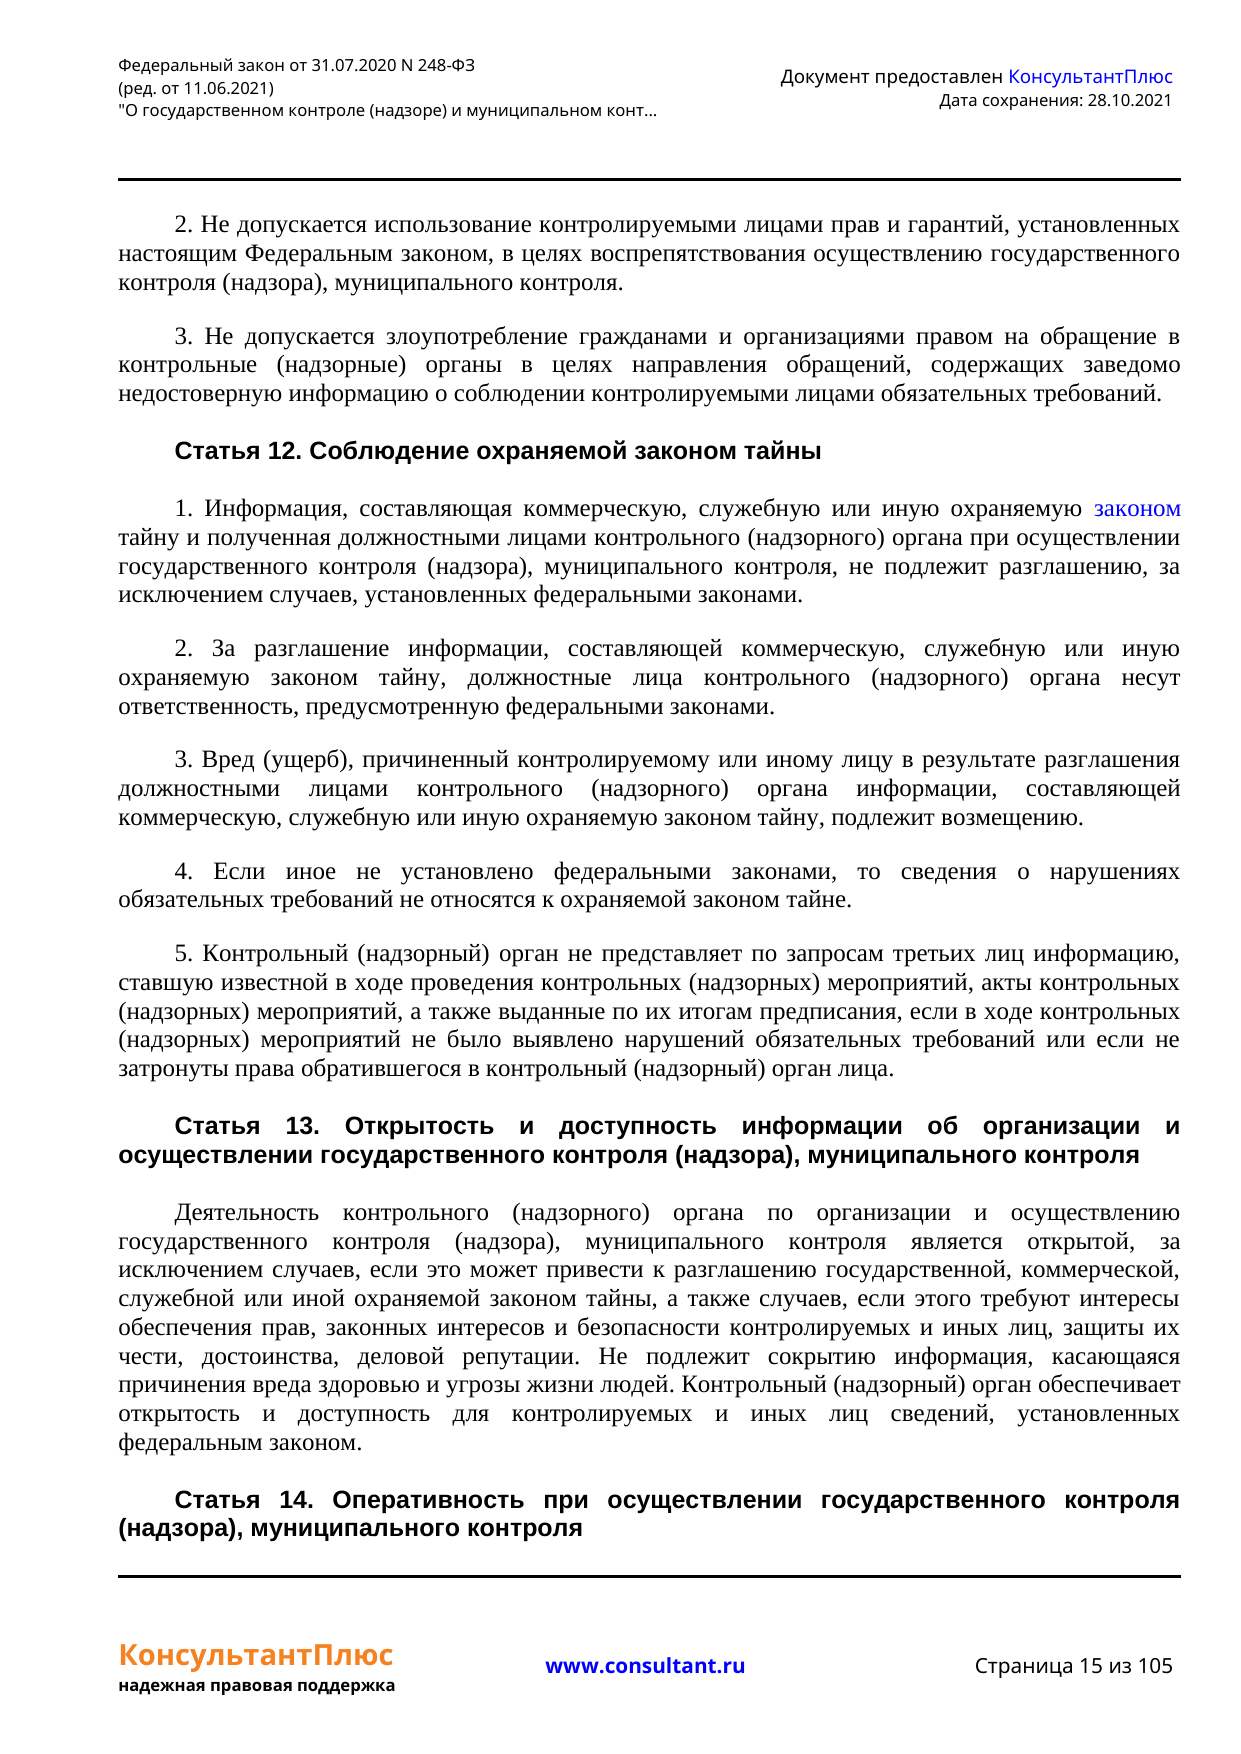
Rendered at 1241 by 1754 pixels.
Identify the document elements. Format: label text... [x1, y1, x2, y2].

text 4. Если иное не установлено федеральными законами, то сведения о нарушениях обязательных требований не относятся к охраняемой законом тайне. [118, 856, 1181, 913]
text 5. Контрольный (надзорный) орган не представляет по запросам третьих лиц информацию, ставшую известной в ходе проведения контрольных (надзорных) мероприятий, акты контрольных (надзорных) мероприятий, а также выданные по их итогам предписания, если в ходе контрольных (надзорных) мероприятий не было выявлено нарушений обязательных требований или если не затронуты права обратившегося в контрольный (надзорный) орган лица. [118, 938, 1181, 1082]
text 3. Не допускается злоупотребление гражданами и организациями правом на обращение в контрольные (надзорные) органы в целях направления обращений, содержащих заведомо недостоверную информацию о соблюдении контролируемыми лицами обязательных требований. [118, 321, 1181, 407]
title Статья 14. Оперативность при осуществлении государственного контроля (надзора), муниципального контроля [118, 1484, 1181, 1542]
text 2. Не допускается использование контролируемыми лицами прав и гарантий, установленных настоящим Федеральным законом, в целях воспрепятствования осуществлению государственного контроля (надзора), муниципального контроля. [118, 209, 1181, 296]
title Статья 13. Открытость и доступность информации об организации и осуществлении государственного контроля (надзора), муниципального контроля [118, 1111, 1181, 1168]
title Статья 12. Соблюдение охраняемой законом тайны [118, 436, 1181, 464]
text 3. Вред (ущерб), причиненный контролируемому или иному лицу в результате разглашения должностными лицами контрольного (надзорного) органа информации, составляющей коммерческую, служебную или иную охраняемую законом тайну, подлежит возмещению. [118, 744, 1181, 831]
text 1. Информация, составляющая коммерческую, служебную или иную охраняемую законом тайну и полученная должностными лицами контрольного (надзорного) органа при осуществлении государственного контроля (надзора), муниципального контроля, не подлежит разглашению, за исключением случаев, установленных федеральными законами. [118, 493, 1181, 608]
text Деятельность контрольного (надзорного) органа по организации и осуществлению государственного контроля (надзора), муниципального контроля является открытой, за исключением случаев, если это может привести к разглашению государственной, коммерческой, служебной или иной охраняемой законом тайны, а также случаев, если этого требуют интересы обеспечения прав, законных интересов и безопасности контролируемых и иных лиц, защиты их чести, достоинства, деловой репутации. Не подлежит сокрытию информация, касающаяся причинения вреда здоровью и угрозы жизни людей. Контрольный (надзорный) орган обеспечивает открытость и доступность для контролируемых и иных лиц сведений, установленных федеральным законом. [118, 1197, 1181, 1456]
text 2. За разглашение информации, составляющей коммерческую, служебную или иную охраняемую законом тайну, должностные лица контрольного (надзорного) органа несут ответственность, предусмотренную федеральными законами. [118, 633, 1181, 719]
